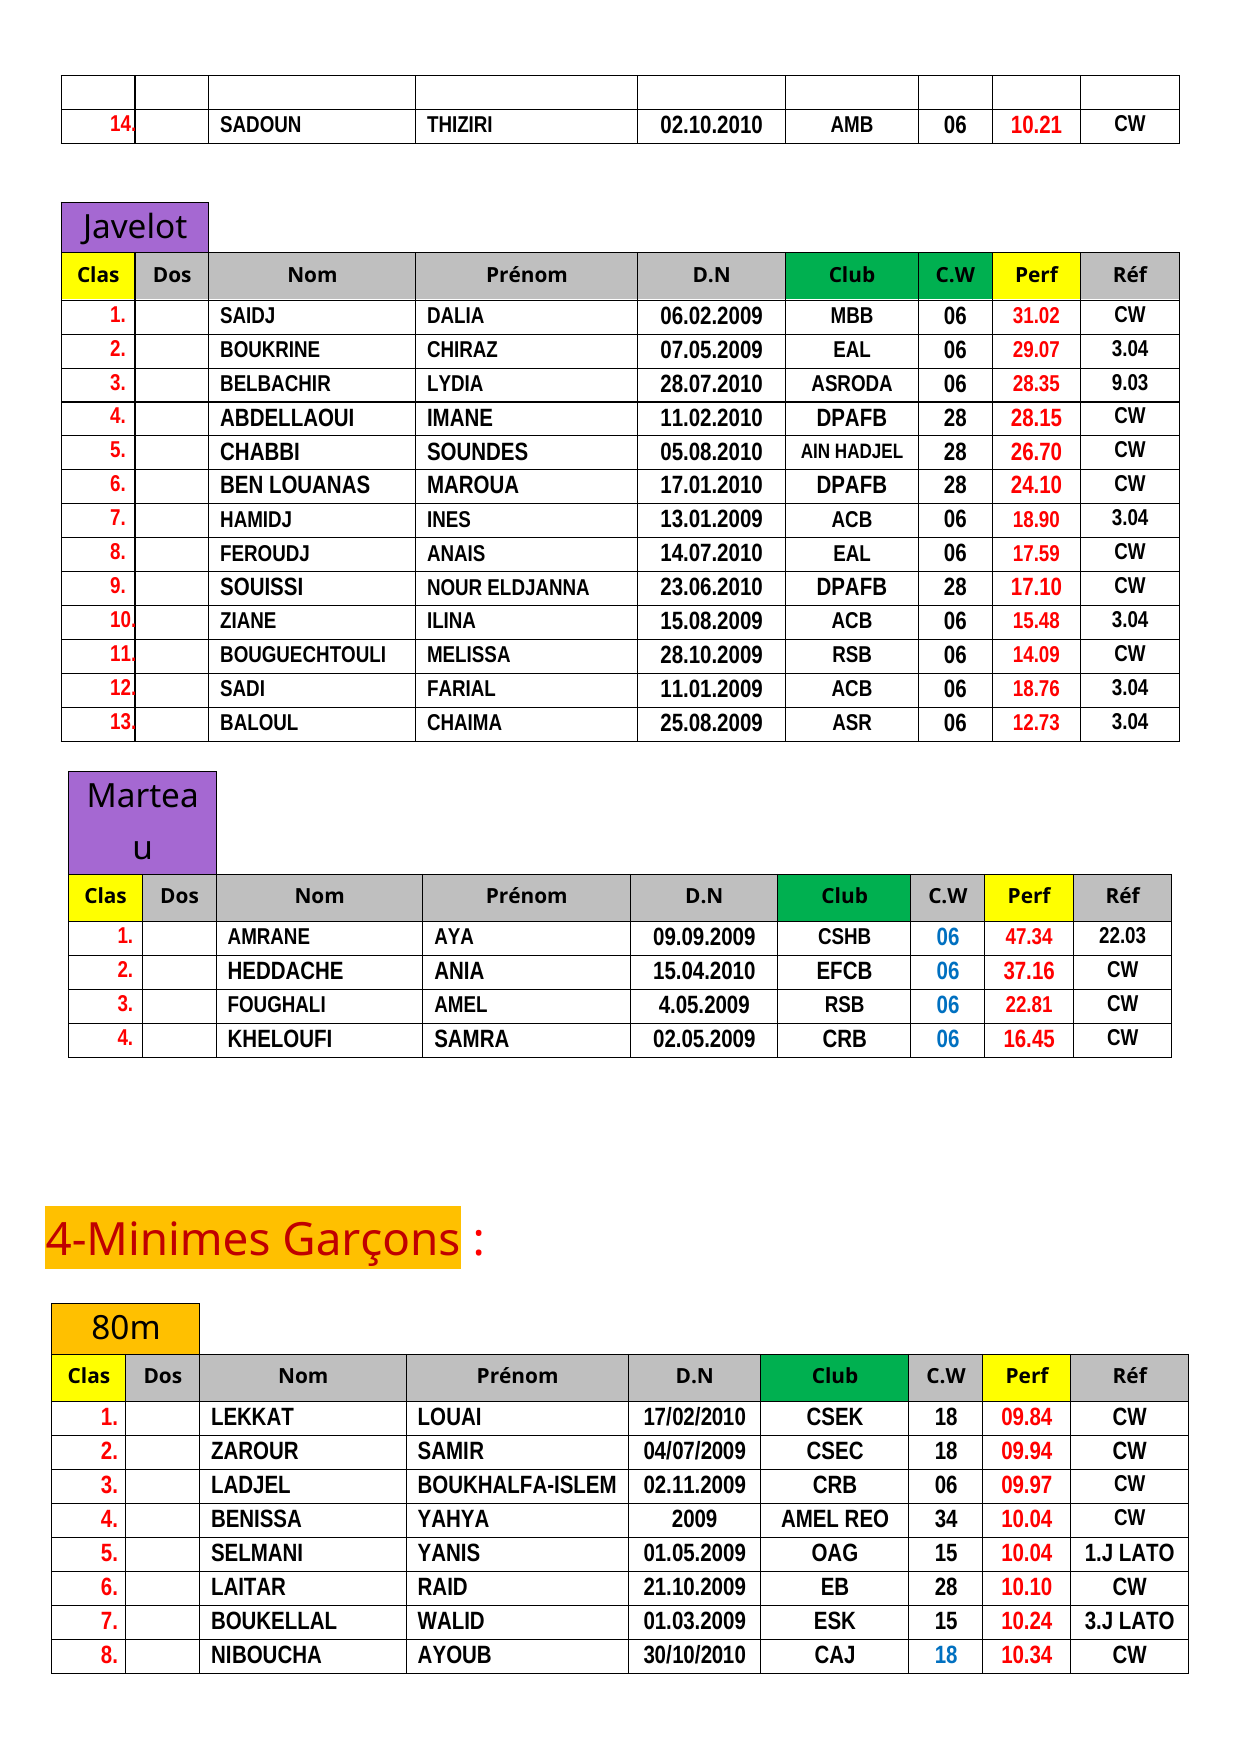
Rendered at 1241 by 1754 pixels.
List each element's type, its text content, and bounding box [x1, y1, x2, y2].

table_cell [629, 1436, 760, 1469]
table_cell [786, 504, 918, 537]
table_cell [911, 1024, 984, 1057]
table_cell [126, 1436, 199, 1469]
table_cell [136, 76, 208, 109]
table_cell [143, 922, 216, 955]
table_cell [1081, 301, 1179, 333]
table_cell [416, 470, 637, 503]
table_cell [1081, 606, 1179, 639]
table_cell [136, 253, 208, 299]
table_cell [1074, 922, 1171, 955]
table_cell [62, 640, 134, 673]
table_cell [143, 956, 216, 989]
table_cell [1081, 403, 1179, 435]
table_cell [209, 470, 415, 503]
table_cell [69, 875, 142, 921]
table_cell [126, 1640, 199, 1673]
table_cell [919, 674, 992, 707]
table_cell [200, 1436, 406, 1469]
text 4-Minimes Garçons : [461, 1206, 1165, 1269]
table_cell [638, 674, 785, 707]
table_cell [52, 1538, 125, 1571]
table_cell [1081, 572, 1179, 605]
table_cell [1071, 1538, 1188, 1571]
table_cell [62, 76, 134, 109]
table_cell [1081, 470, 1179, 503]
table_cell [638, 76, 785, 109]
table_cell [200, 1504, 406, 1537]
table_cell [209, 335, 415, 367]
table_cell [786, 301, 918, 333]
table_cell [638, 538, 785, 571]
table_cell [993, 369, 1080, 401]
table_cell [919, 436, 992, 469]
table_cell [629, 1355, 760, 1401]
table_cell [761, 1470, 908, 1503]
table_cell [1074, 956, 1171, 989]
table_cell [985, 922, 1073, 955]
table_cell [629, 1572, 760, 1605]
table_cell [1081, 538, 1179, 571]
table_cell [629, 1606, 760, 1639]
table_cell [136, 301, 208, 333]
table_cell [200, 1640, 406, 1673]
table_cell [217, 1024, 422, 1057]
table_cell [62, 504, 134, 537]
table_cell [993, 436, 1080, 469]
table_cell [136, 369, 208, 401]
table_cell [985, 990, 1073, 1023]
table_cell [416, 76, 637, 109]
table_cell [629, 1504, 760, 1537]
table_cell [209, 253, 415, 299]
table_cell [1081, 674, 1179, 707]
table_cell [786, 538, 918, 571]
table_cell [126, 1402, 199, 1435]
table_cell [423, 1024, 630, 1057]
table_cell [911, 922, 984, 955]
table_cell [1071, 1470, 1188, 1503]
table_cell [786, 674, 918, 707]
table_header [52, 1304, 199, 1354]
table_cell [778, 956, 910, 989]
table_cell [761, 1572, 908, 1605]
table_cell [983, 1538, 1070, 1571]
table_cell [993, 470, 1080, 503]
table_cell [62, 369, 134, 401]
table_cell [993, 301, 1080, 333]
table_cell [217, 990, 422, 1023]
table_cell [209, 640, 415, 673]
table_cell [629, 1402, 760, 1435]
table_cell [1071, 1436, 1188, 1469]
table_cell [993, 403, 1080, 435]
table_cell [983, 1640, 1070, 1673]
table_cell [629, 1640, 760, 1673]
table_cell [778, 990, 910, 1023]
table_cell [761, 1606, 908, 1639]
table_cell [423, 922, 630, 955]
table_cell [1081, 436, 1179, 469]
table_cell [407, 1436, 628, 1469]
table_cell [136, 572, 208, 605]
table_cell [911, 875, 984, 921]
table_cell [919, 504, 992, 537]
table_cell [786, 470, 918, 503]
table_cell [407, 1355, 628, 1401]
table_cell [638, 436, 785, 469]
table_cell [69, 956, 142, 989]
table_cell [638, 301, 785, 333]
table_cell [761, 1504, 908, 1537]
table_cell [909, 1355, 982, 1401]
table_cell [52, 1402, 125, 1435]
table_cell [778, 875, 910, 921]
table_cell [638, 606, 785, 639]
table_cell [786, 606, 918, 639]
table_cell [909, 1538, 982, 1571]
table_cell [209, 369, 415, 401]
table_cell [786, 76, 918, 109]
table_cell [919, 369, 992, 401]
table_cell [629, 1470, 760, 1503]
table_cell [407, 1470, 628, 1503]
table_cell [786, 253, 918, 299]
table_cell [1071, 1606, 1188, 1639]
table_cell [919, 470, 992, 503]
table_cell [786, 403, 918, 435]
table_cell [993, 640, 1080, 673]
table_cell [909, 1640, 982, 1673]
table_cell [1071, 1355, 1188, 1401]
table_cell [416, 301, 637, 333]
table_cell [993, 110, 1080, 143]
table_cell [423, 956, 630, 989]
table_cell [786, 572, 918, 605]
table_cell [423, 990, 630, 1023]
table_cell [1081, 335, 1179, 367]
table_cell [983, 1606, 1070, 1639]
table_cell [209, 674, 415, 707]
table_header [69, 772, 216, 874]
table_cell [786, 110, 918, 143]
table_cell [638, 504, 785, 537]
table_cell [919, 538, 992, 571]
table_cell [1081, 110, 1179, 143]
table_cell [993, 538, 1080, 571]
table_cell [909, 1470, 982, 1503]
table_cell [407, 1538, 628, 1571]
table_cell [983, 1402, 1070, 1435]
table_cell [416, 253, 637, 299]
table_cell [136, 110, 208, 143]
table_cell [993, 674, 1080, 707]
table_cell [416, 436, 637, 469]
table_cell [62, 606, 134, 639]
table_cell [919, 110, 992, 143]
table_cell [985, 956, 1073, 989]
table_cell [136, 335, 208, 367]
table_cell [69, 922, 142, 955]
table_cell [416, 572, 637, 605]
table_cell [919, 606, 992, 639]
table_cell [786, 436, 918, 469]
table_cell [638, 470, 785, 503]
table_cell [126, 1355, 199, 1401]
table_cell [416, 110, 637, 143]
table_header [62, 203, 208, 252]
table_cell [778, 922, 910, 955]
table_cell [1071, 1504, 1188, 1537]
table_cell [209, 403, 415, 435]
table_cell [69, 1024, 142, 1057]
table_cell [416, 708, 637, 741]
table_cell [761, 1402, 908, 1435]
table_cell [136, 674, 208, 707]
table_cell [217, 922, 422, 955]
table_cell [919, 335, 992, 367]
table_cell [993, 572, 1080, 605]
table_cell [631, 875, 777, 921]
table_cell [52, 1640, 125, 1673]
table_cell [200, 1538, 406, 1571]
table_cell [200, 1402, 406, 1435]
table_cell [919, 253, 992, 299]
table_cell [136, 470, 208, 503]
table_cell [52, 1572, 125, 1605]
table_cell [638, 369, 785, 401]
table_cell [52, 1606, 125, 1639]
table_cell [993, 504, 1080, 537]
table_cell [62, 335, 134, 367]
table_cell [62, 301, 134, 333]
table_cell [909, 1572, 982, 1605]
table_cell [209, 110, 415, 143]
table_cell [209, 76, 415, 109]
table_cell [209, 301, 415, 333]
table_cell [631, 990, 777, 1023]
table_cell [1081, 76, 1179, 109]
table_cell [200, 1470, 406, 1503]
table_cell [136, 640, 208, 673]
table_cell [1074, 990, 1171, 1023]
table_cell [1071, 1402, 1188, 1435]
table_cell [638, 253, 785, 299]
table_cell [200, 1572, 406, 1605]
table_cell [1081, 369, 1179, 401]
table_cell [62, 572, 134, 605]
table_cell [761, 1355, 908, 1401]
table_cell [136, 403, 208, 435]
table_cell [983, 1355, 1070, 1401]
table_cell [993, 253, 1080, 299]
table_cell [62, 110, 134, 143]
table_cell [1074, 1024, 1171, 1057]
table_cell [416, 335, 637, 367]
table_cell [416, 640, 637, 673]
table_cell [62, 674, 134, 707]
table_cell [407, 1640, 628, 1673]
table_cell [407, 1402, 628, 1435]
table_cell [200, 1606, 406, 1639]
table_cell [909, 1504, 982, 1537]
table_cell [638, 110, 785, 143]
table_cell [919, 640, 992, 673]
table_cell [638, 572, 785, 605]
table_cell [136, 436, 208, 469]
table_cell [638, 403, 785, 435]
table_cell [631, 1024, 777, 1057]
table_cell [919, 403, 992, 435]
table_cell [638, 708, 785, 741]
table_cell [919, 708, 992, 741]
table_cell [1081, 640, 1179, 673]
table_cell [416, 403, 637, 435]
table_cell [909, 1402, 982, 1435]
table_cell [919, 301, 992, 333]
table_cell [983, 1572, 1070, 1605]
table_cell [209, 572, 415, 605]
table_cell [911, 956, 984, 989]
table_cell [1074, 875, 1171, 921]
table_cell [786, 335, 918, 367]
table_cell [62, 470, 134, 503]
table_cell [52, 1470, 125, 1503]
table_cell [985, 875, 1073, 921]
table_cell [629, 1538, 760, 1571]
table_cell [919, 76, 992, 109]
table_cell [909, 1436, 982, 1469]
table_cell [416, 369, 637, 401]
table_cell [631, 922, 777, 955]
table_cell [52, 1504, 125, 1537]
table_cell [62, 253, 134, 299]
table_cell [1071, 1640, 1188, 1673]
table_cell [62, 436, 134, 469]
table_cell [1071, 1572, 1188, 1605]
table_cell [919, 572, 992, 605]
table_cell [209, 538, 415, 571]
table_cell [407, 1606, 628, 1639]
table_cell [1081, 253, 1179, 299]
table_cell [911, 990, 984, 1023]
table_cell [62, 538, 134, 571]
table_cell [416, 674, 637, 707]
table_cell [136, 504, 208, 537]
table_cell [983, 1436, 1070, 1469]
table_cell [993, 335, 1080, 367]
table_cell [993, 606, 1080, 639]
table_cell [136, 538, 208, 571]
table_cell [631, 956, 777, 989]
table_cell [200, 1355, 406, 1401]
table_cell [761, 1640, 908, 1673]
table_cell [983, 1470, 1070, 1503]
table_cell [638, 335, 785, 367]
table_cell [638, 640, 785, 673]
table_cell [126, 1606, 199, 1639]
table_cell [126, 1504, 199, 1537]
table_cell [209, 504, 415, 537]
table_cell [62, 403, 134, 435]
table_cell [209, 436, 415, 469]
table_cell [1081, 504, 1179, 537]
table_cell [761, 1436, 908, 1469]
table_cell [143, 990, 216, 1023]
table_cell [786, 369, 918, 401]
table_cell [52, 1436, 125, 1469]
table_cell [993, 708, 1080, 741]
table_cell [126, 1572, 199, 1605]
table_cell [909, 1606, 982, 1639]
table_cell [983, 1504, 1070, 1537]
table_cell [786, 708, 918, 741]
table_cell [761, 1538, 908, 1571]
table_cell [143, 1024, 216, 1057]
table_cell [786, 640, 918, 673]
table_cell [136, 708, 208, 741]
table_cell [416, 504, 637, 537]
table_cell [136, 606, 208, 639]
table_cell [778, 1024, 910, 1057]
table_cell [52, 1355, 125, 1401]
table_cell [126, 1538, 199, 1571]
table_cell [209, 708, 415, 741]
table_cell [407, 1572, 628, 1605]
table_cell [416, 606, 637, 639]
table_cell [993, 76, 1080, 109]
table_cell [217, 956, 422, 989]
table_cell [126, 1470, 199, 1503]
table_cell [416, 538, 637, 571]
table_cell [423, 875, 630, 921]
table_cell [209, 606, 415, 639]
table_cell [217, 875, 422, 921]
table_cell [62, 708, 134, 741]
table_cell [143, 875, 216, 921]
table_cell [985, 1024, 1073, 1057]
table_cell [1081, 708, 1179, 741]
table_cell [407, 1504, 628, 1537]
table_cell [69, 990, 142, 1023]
